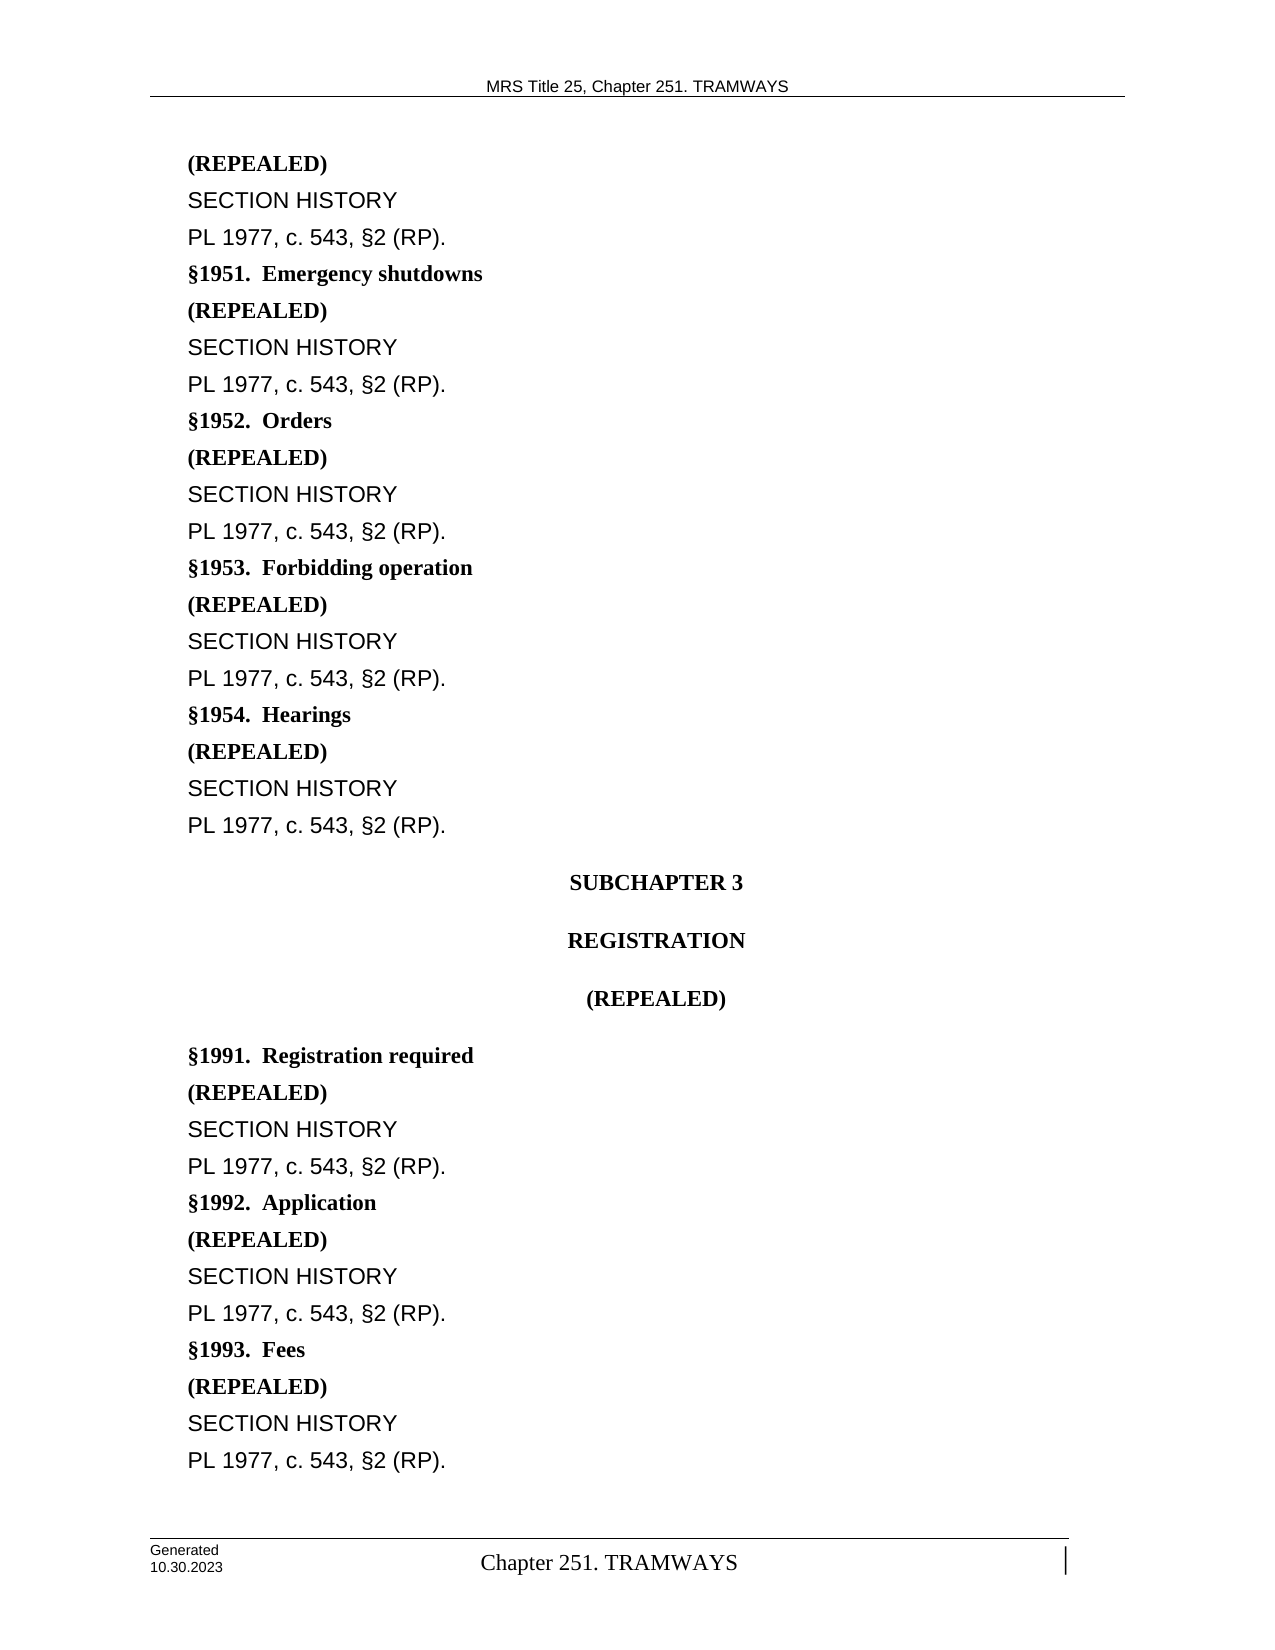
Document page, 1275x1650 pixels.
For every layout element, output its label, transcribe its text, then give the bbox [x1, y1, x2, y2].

text SECTION HISTORY [187, 1263, 1125, 1289]
text (REPEALED) [187, 985, 1125, 1011]
text §1951. Emergency shutdowns [187, 260, 1125, 287]
text PL 1977, c. 543, §2 (RP). [187, 1300, 1125, 1326]
text SUBCHAPTER 3 [187, 869, 1125, 896]
text (REPEALED) [187, 1079, 1125, 1105]
text PL 1977, c. 543, §2 (RP). [187, 665, 1125, 691]
text §1991. Registration required [187, 1042, 1125, 1069]
text PL 1977, c. 543, §2 (RP). [187, 1447, 1125, 1473]
text SECTION HISTORY [187, 1410, 1125, 1436]
text SECTION HISTORY [187, 775, 1125, 801]
text SECTION HISTORY [187, 334, 1125, 360]
text §1992. Application [187, 1189, 1125, 1216]
text (REPEALED) [187, 591, 1125, 618]
text PL 1977, c. 543, §2 (RP). [187, 812, 1125, 838]
text §1954. Hearings [187, 702, 1125, 728]
text (REPEALED) [187, 150, 1125, 176]
text SECTION HISTORY [187, 628, 1125, 654]
text PL 1977, c. 543, §2 (RP). [187, 518, 1125, 544]
text PL 1977, c. 543, §2 (RP). [187, 371, 1125, 397]
text §1993. Fees [187, 1336, 1125, 1363]
text (REPEALED) [187, 297, 1125, 323]
text (REPEALED) [187, 1373, 1125, 1399]
text PL 1977, c. 543, §2 (RP). [187, 1153, 1125, 1179]
text SECTION HISTORY [187, 1116, 1125, 1142]
text (REPEALED) [187, 738, 1125, 765]
text SECTION HISTORY [187, 481, 1125, 507]
text (REPEALED) [187, 444, 1125, 471]
text §1953. Forbidding operation [187, 554, 1125, 581]
text PL 1977, c. 543, §2 (RP). [187, 223, 1125, 250]
text §1952. Orders [187, 407, 1125, 434]
text SECTION HISTORY [187, 187, 1125, 213]
text REGISTRATION [187, 927, 1125, 953]
text (REPEALED) [187, 1226, 1125, 1252]
